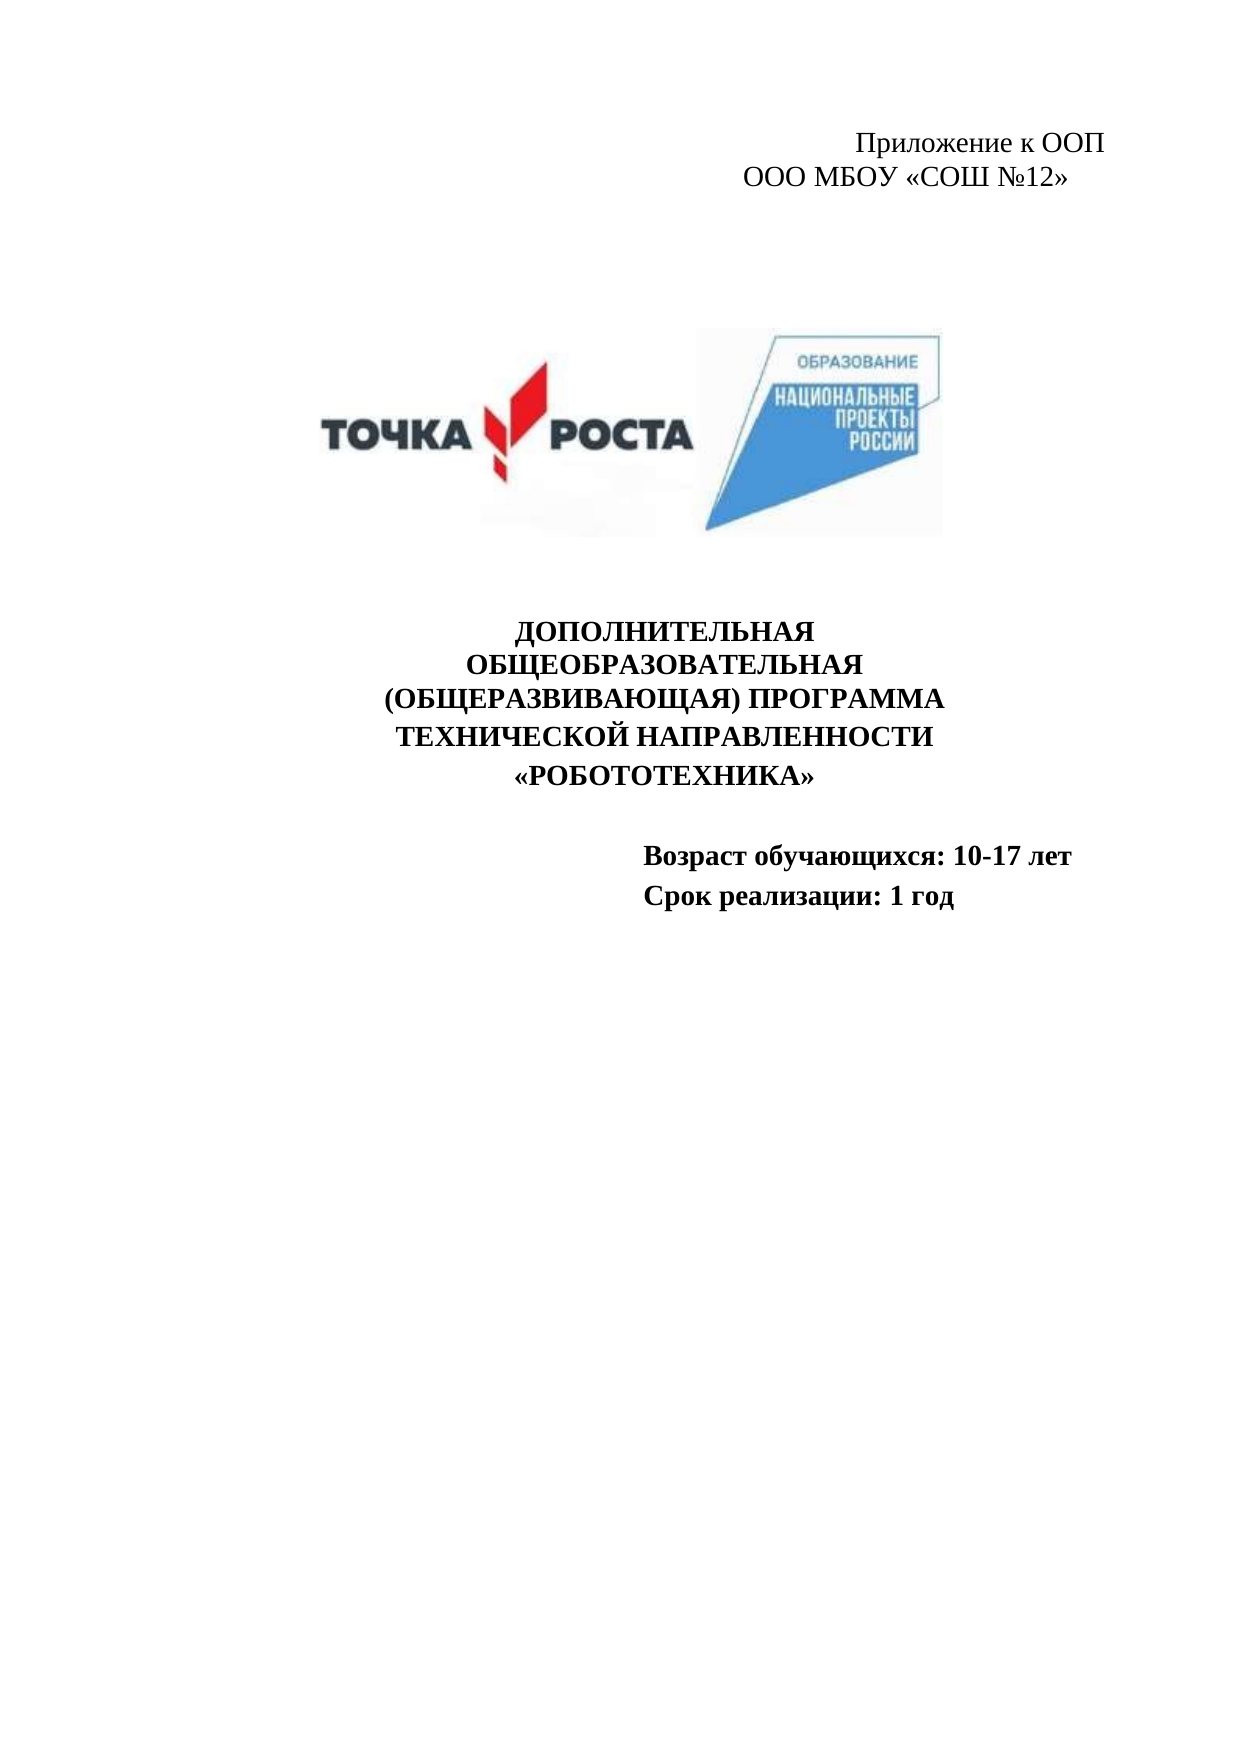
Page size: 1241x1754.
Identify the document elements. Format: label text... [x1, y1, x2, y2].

text Приложение к ООП ООО МБОУ «СОШ №12» [743, 125, 1142, 192]
picture [319, 328, 943, 537]
text «РОБОТОТЕХНИКА» [312, 758, 1017, 792]
text ДОПОЛНИТЕЛЬНАЯ ОБЩЕОБРАЗОВАТЕЛЬНАЯ (ОБЩЕРАЗВИВАЮЩАЯ) ПРОГРАММА [312, 614, 1017, 714]
text ТЕХНИЧЕСКОЙ НАПРАВЛЕННОСТИ [312, 719, 1017, 753]
text Возраст обучающихся: 10-17 лет [643, 838, 1152, 872]
text Срок реализации: 1 год [643, 878, 1152, 912]
